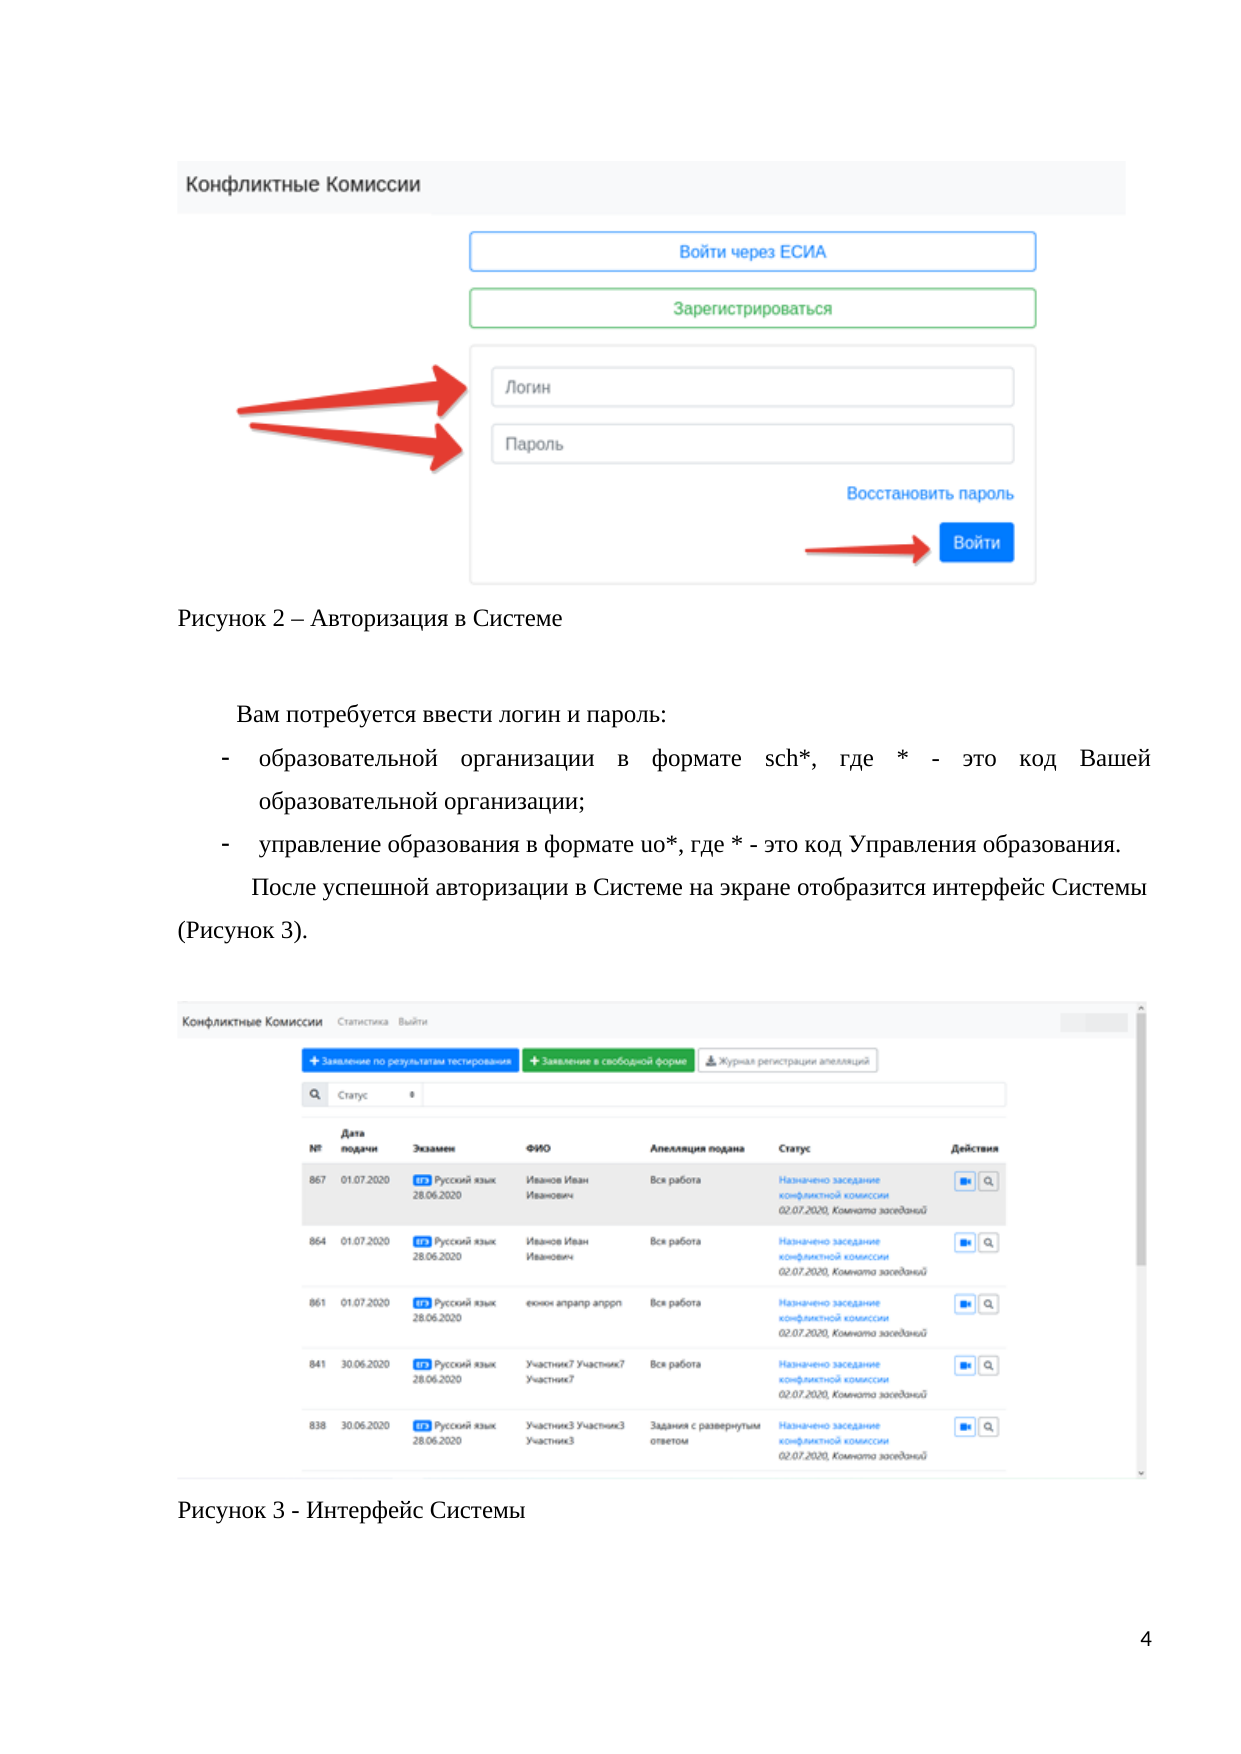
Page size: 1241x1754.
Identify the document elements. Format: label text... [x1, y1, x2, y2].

text Рисунок 2 – Авторизация в Системе [177, 603, 1152, 632]
list образовательной организации в формате sch*, где * - это код Вашей образовательной организации; [221, 743, 1152, 814]
list управление образования в формате uo*, где * - это код Управления образования. [221, 829, 1152, 858]
text Вам потребуется ввести логин и пароль: [177, 699, 1152, 728]
picture [177, 1001, 1149, 1481]
picture [177, 161, 1126, 590]
text Рисунок 3 - Интерфейс Системы [177, 1495, 1152, 1524]
